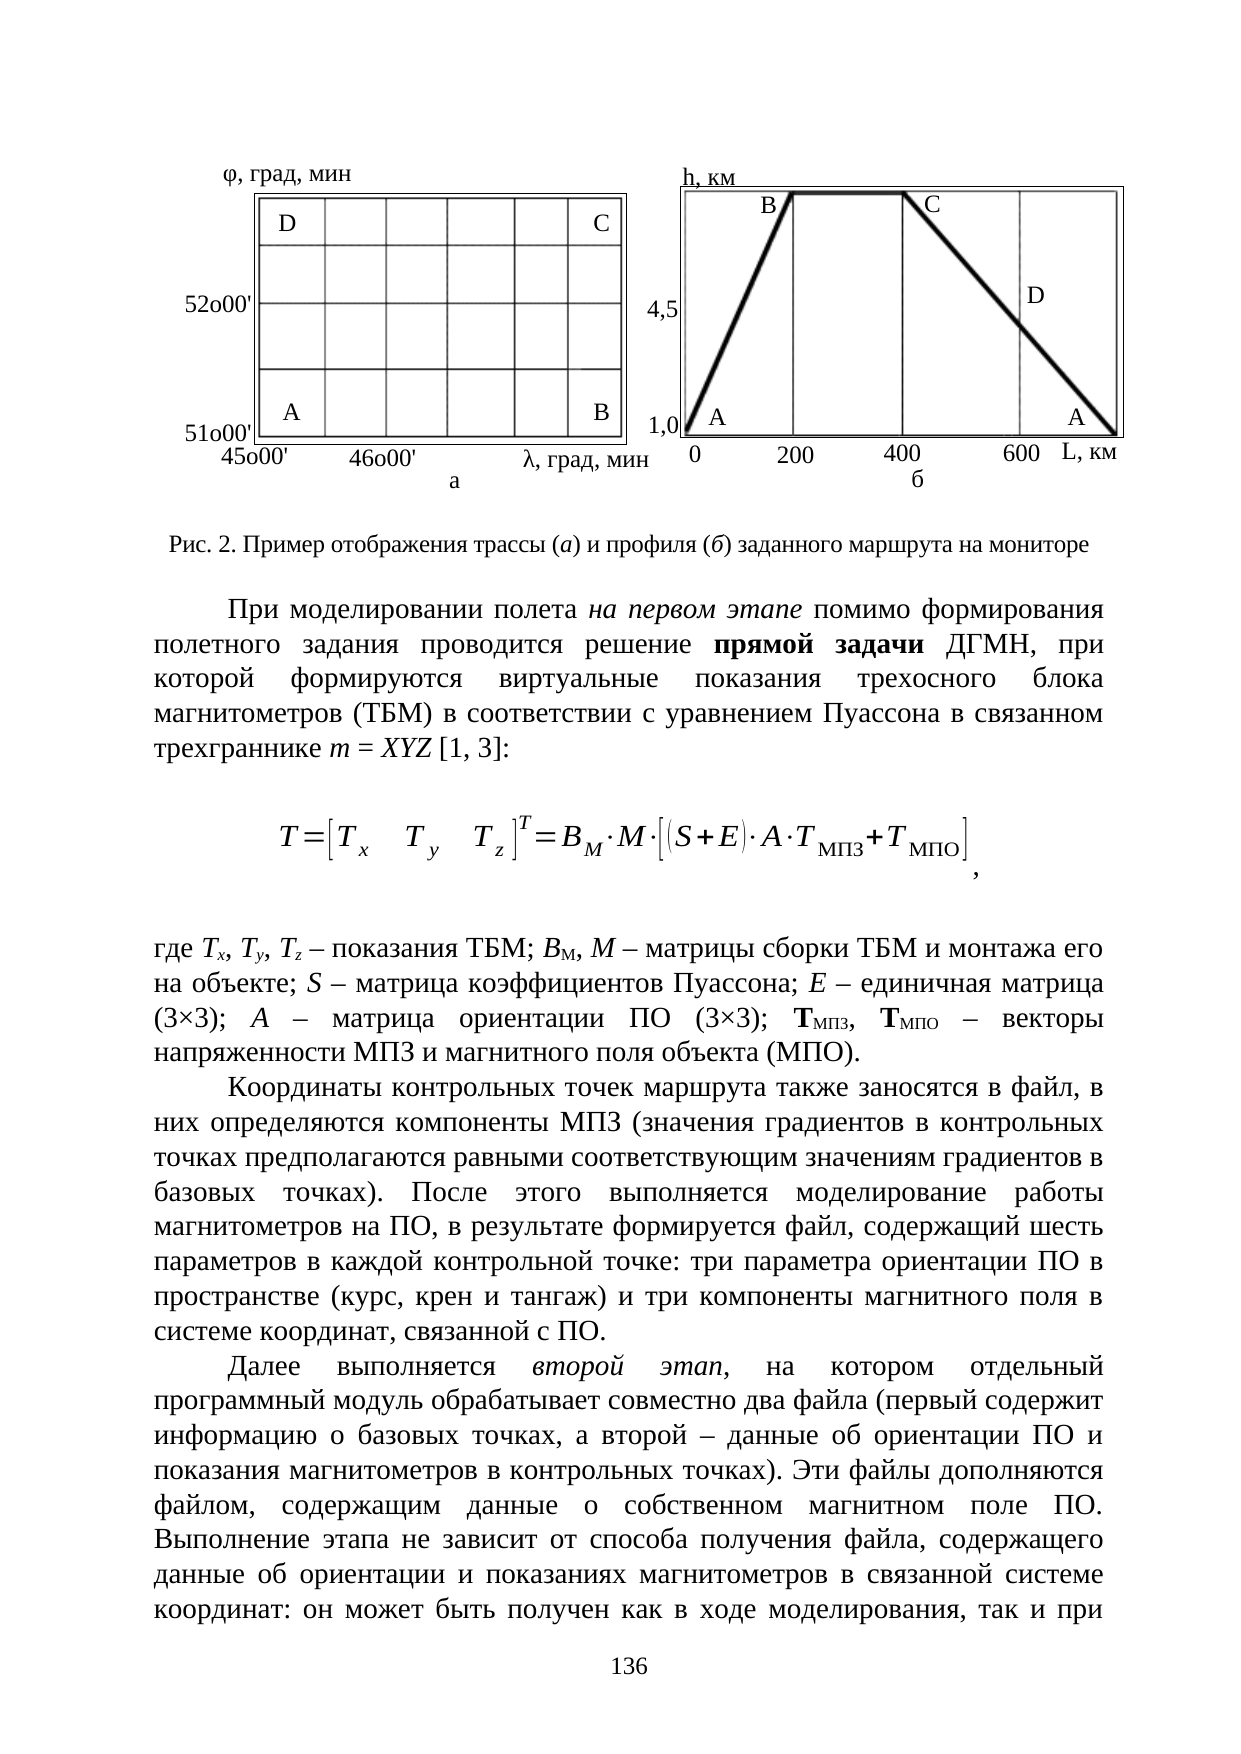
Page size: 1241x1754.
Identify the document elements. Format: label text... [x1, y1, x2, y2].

picture [681, 187, 1123, 437]
text , [153, 812, 1104, 882]
text При моделировании полета на первом этапе помимо формирования полетного задания проводится решение прямой задачи ДГМН, при которой формируются виртуальные показания трехосного блока магнитометров (ТБМ) в соответствии с уравнением Пуассона в связанном трехграннике m = XYZ [1, 3]: [153, 591, 1104, 764]
text Координаты контрольных точек маршрута также заносятся в файл, в них определяются компоненты МПЗ (значения градиентов в контрольных точках предполагаются равными соответствующим значениям градиентов в базовых точках). После этого выполняется моделирование работы магнитометров на ПО, в результате формируется файл, содержащий шесть параметров в каждой контрольной точке: три параметра ориентации ПО в пространстве (курс, крен и тангаж) и три компоненты магнитного поля в системе координат, связанной с ПО. [153, 1069, 1104, 1346]
picture [255, 194, 626, 444]
text где Tx, Ty, Tz – показания ТБМ; BМ, M – матрицы сборки ТБМ и монтажа его на объекте; S – матрица коэффициентов Пуассона; E – единичная матрица (3×3); A – матрица ориентации ПО (3×3); TМПЗ, TМПО – векторы напряженности МПЗ и магнитного поля объекта (МПО). [153, 930, 1104, 1068]
text Рис. 2. Пример отображения трассы (а) и профиля (б) заданного маршрута на мониторе [153, 529, 1104, 557]
